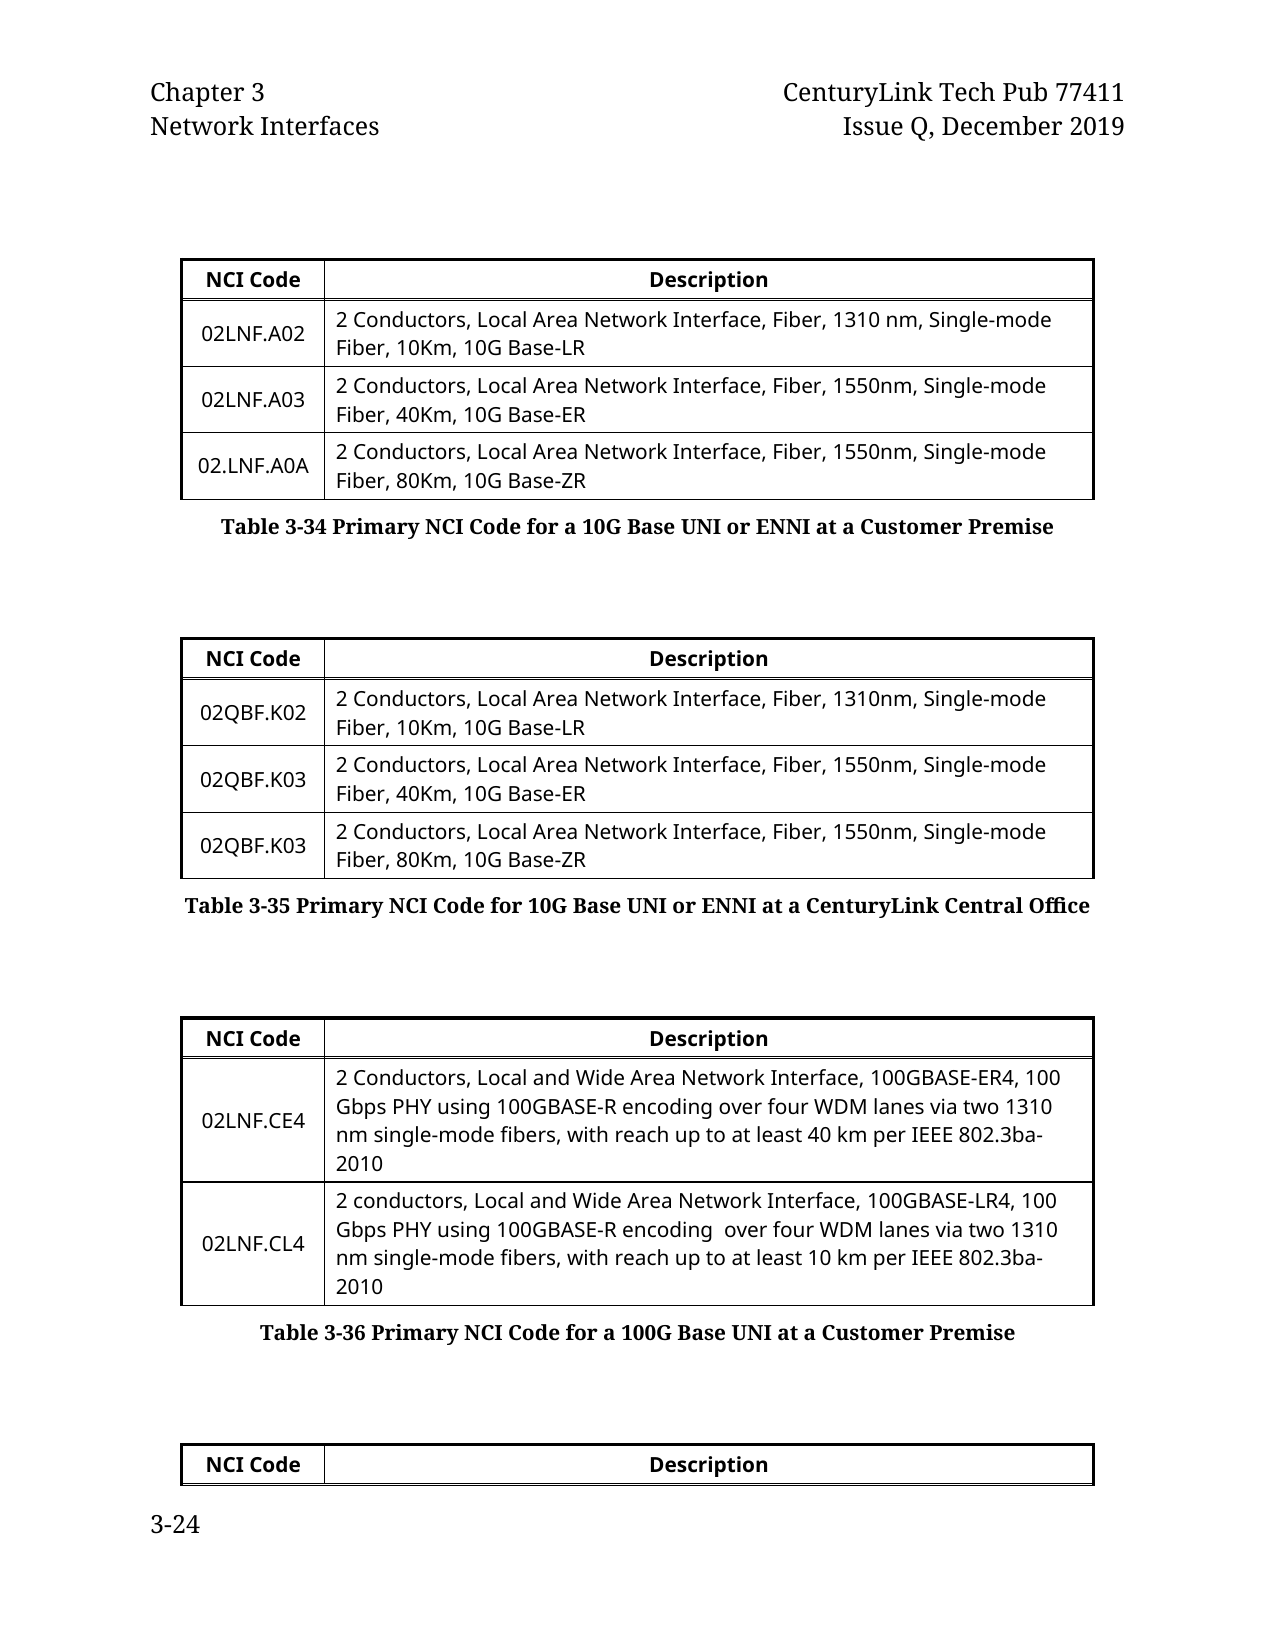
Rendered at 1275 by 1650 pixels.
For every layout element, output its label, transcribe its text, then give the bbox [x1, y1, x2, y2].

table_cell 2 Conductors, Local Area Network Interface, Fiber, 1550nm, Single-mode Fiber, 40Km, 10G Base-ER [325, 746, 1092, 812]
table_header Description [325, 261, 1092, 298]
table_cell 02LNF.A02 [183, 301, 324, 366]
table_cell 02QBF.K02 [183, 680, 324, 745]
table_cell 2 Conductors, Local Area Network Interface, Fiber, 1550nm, Single-mode Fiber, 80Km, 10G Base-ZR [325, 433, 1092, 498]
table_header NCI Code [183, 1020, 324, 1056]
table_header Description [325, 640, 1092, 677]
table_cell 02QBF.K03 [183, 746, 324, 812]
table_header NCI Code [183, 261, 324, 298]
table_header NCI Code [183, 640, 324, 677]
table_header Description [325, 1020, 1092, 1056]
table_cell 02LNF.CE4 [183, 1059, 324, 1181]
table_cell 02LNF.A03 [183, 367, 324, 432]
table_cell 02.LNF.A0A [183, 433, 324, 498]
table_header NCI Code [183, 1446, 324, 1483]
table_header Description [325, 1446, 1092, 1483]
table_cell 02QBF.K03 [183, 813, 324, 878]
table_cell 2 Conductors, Local Area Network Interface, Fiber, 1310 nm, Single-mode Fiber, 10Km, 10G Base-LR [325, 301, 1092, 366]
table_cell 2 Conductors, Local and Wide Area Network Interface, 100GBASE-ER4, 100 Gbps PHY using 100GBASE-R encoding over four WDM lanes via two 1310 nm single-mode fibers, with reach up to at least 40 km per IEEE 802.3ba-2010 [325, 1059, 1092, 1181]
table_cell 2 Conductors, Local Area Network Interface, Fiber, 1310nm, Single-mode Fiber, 10Km, 10G Base-LR [325, 680, 1092, 745]
table_cell 2 Conductors, Local Area Network Interface, Fiber, 1550nm, Single-mode Fiber, 80Km, 10G Base-ZR [325, 813, 1092, 878]
table_cell 02LNF.CL4 [183, 1183, 324, 1304]
table_cell 2 Conductors, Local Area Network Interface, Fiber, 1550nm, Single-mode Fiber, 40Km, 10G Base-ER [325, 367, 1092, 432]
